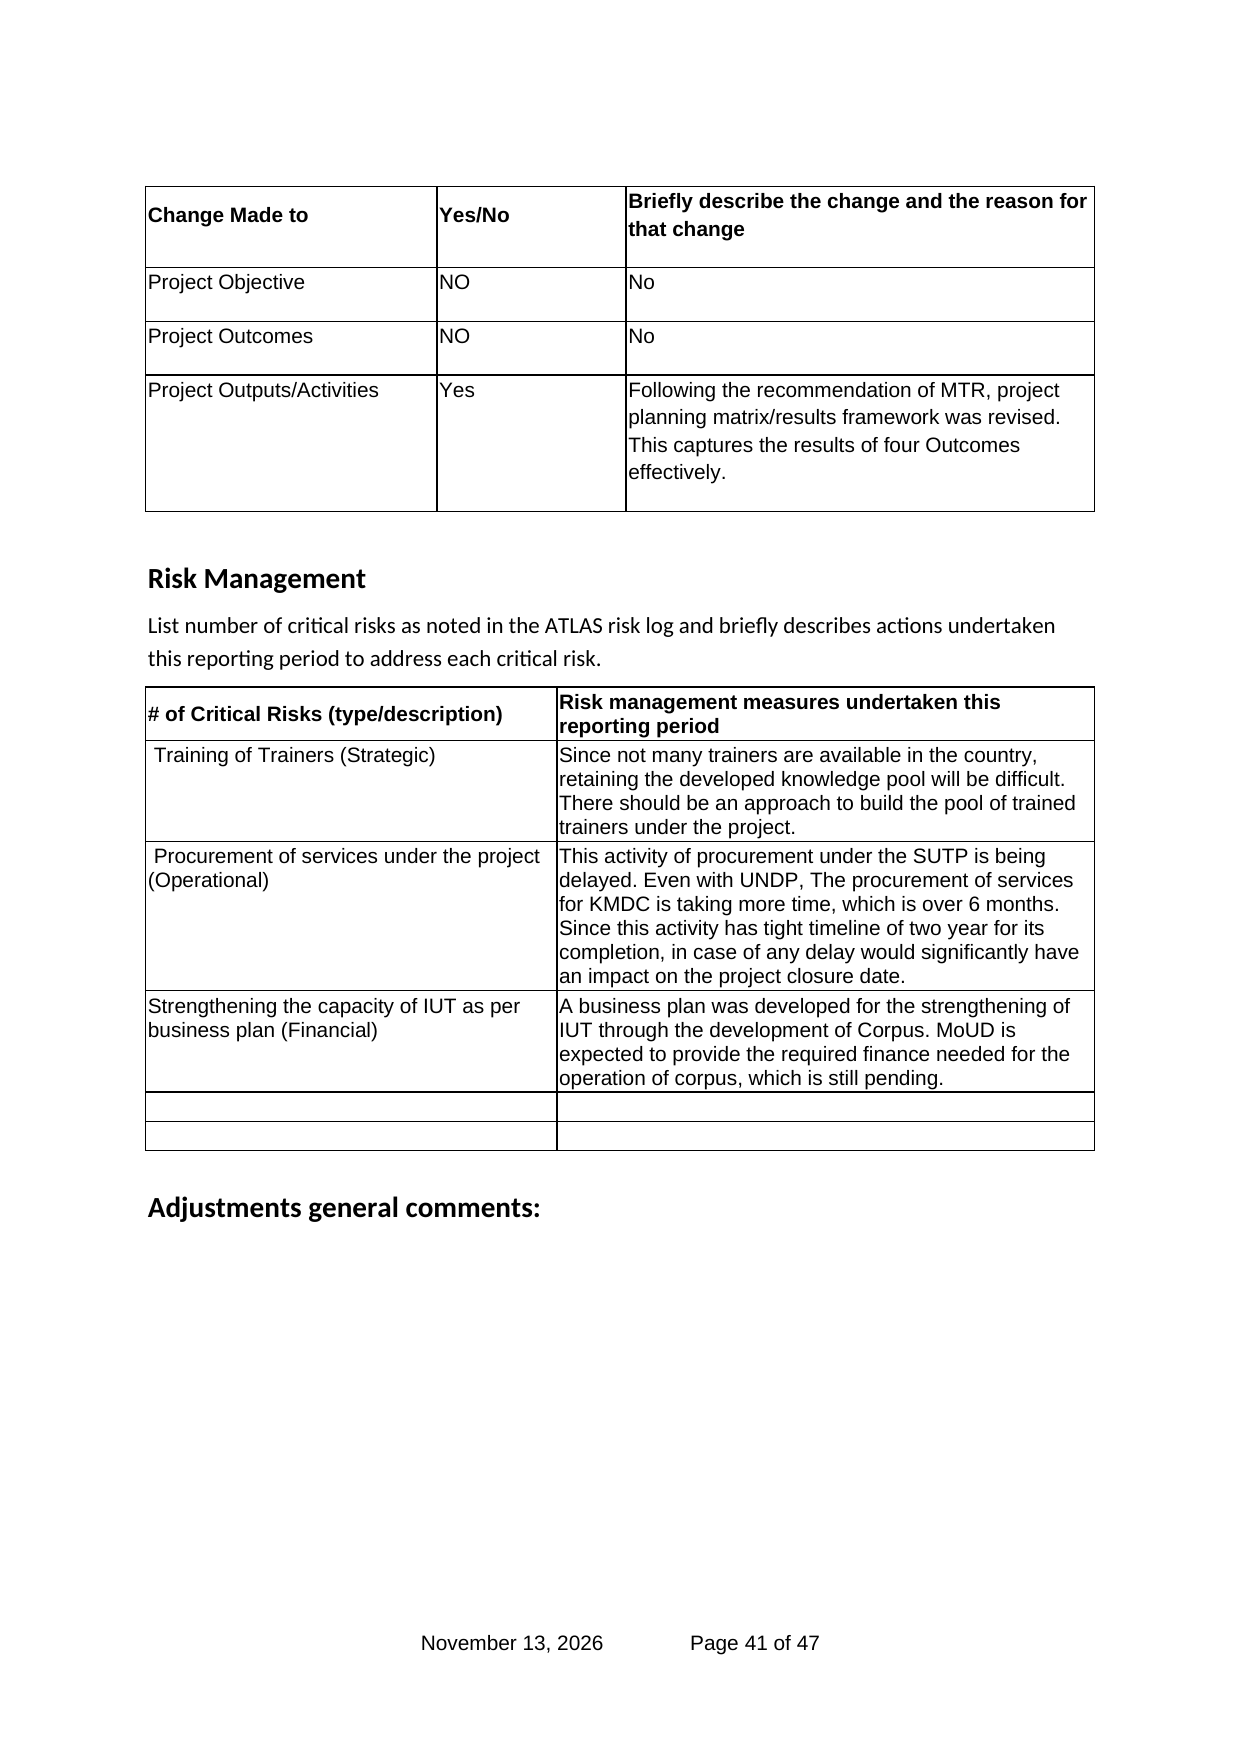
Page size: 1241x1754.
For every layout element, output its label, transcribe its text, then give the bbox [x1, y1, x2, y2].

table_cell Since not many trainers are available in the country, retaining the developed knowledge pool will be difficult. There should be an approach to build the pool of trained trainers under the project. [558, 741, 1094, 841]
table_cell Following the recommendation of MTR, project planning matrix/results framework was revised. This captures the results of four Outcomes effectively. [627, 376, 1094, 511]
table_cell Project Outcomes [146, 322, 436, 374]
table_cell NO [438, 268, 625, 321]
table_cell Training of Trainers (Strategic) [146, 741, 556, 841]
table_header Change Made to [146, 187, 436, 267]
table_cell NO [438, 322, 625, 374]
table_cell [558, 1122, 1094, 1150]
table_cell This activity of procurement under the SUTP is being delayed. Even with UNDP, The procurement of services for KMDC is taking more time, which is over 6 months. Since this activity has tight timeline of two year for its completion, in case of any delay would significantly have an impact on the project closure date. [558, 842, 1094, 990]
table_header Yes/No [438, 187, 625, 267]
text List number of critical risks as noted in the ATLAS risk log and briefly describes actions undertaken this reporting period to address each critical risk. [148, 612, 1092, 672]
table_cell Project Outputs/Activities [146, 376, 436, 511]
table_cell Project Objective [146, 268, 436, 321]
text Risk Management [148, 560, 1092, 596]
table_cell Yes [438, 376, 625, 511]
text Adjustments general comments: [148, 1189, 1092, 1225]
table_cell No [627, 322, 1094, 374]
table_cell Procurement of services under the project (Operational) [146, 842, 556, 990]
table_cell No [627, 268, 1094, 321]
table_cell [146, 1122, 556, 1150]
table_header Risk management measures undertaken this reporting period [558, 688, 1094, 740]
table_header Briefly describe the change and the reason for that change [627, 187, 1094, 267]
table_cell Strengthening the capacity of IUT as per business plan (Financial) [146, 991, 556, 1091]
table_cell [558, 1093, 1094, 1121]
table_cell [146, 1093, 556, 1121]
table_cell A business plan was developed for the strengthening of IUT through the development of Corpus. MoUD is expected to provide the required finance needed for the operation of corpus, which is still pending. [558, 991, 1094, 1091]
table_header # of Critical Risks (type/description) [146, 688, 556, 740]
